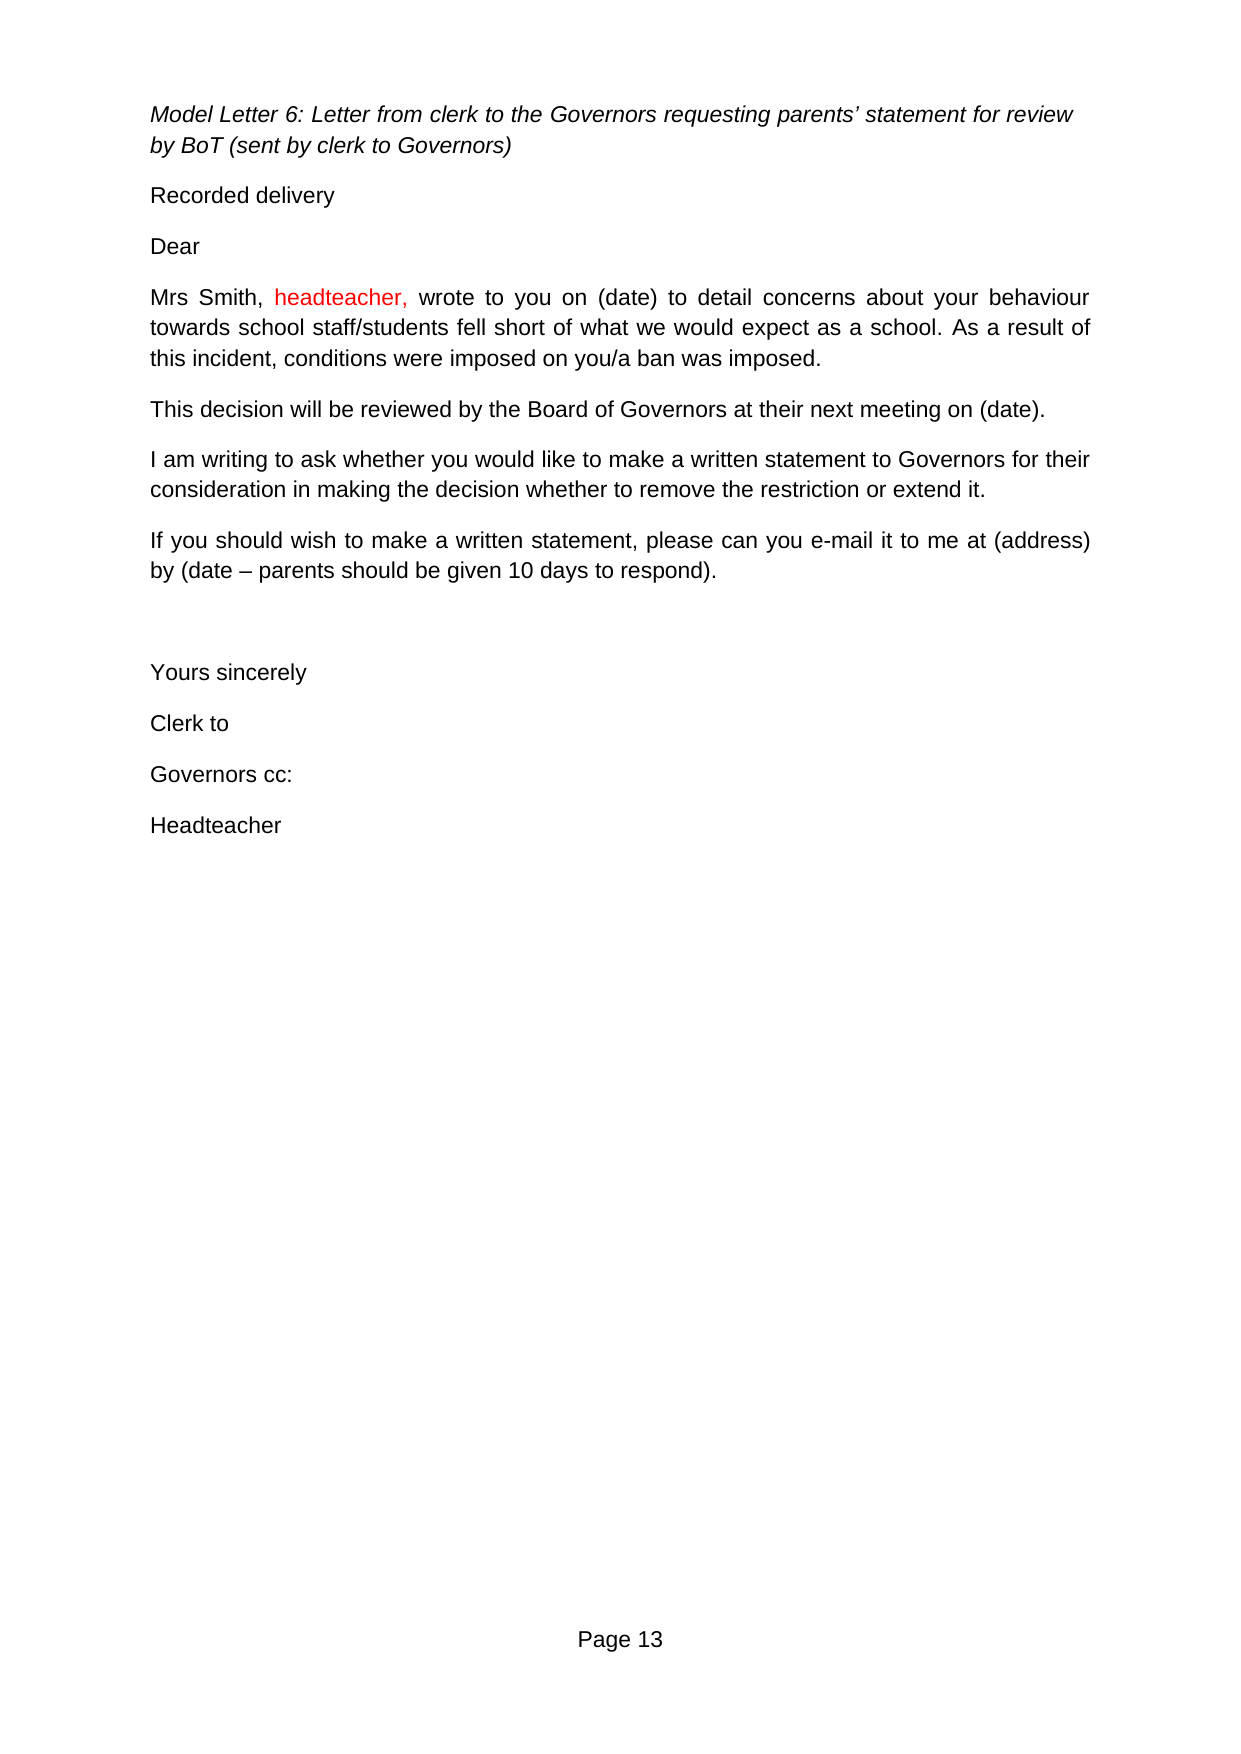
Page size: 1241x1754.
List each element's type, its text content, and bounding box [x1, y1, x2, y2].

text I am writing to ask whether you would like to make a written statement to Governors for their consideration in making the decision whether to remove the restriction or extend it. [150, 446, 1091, 503]
text Model Letter 6: Letter from clerk to the Governors requesting parents’ statement for review by BoT (sent by clerk to Governors) [150, 101, 1103, 158]
text Recorded delivery Dear [150, 182, 336, 259]
text Mrs Smith, headteacher, wrote to you on (date) to detail concerns about your behaviour towards school staff/students fell short of what we would expect as a school. As a result of this incident, conditions were imposed on you/a ban was imposed. [150, 284, 1091, 371]
text This decision will be reviewed by the Board of Governors at their next meeting on (date). [150, 396, 1103, 422]
text Yours sincerely Clerk to Governors cc: Headteacher [150, 659, 326, 838]
text If you should wish to make a written statement, please can you e-mail it to me at (address) by (date – parents should be given 10 days to respond). [150, 527, 1091, 584]
